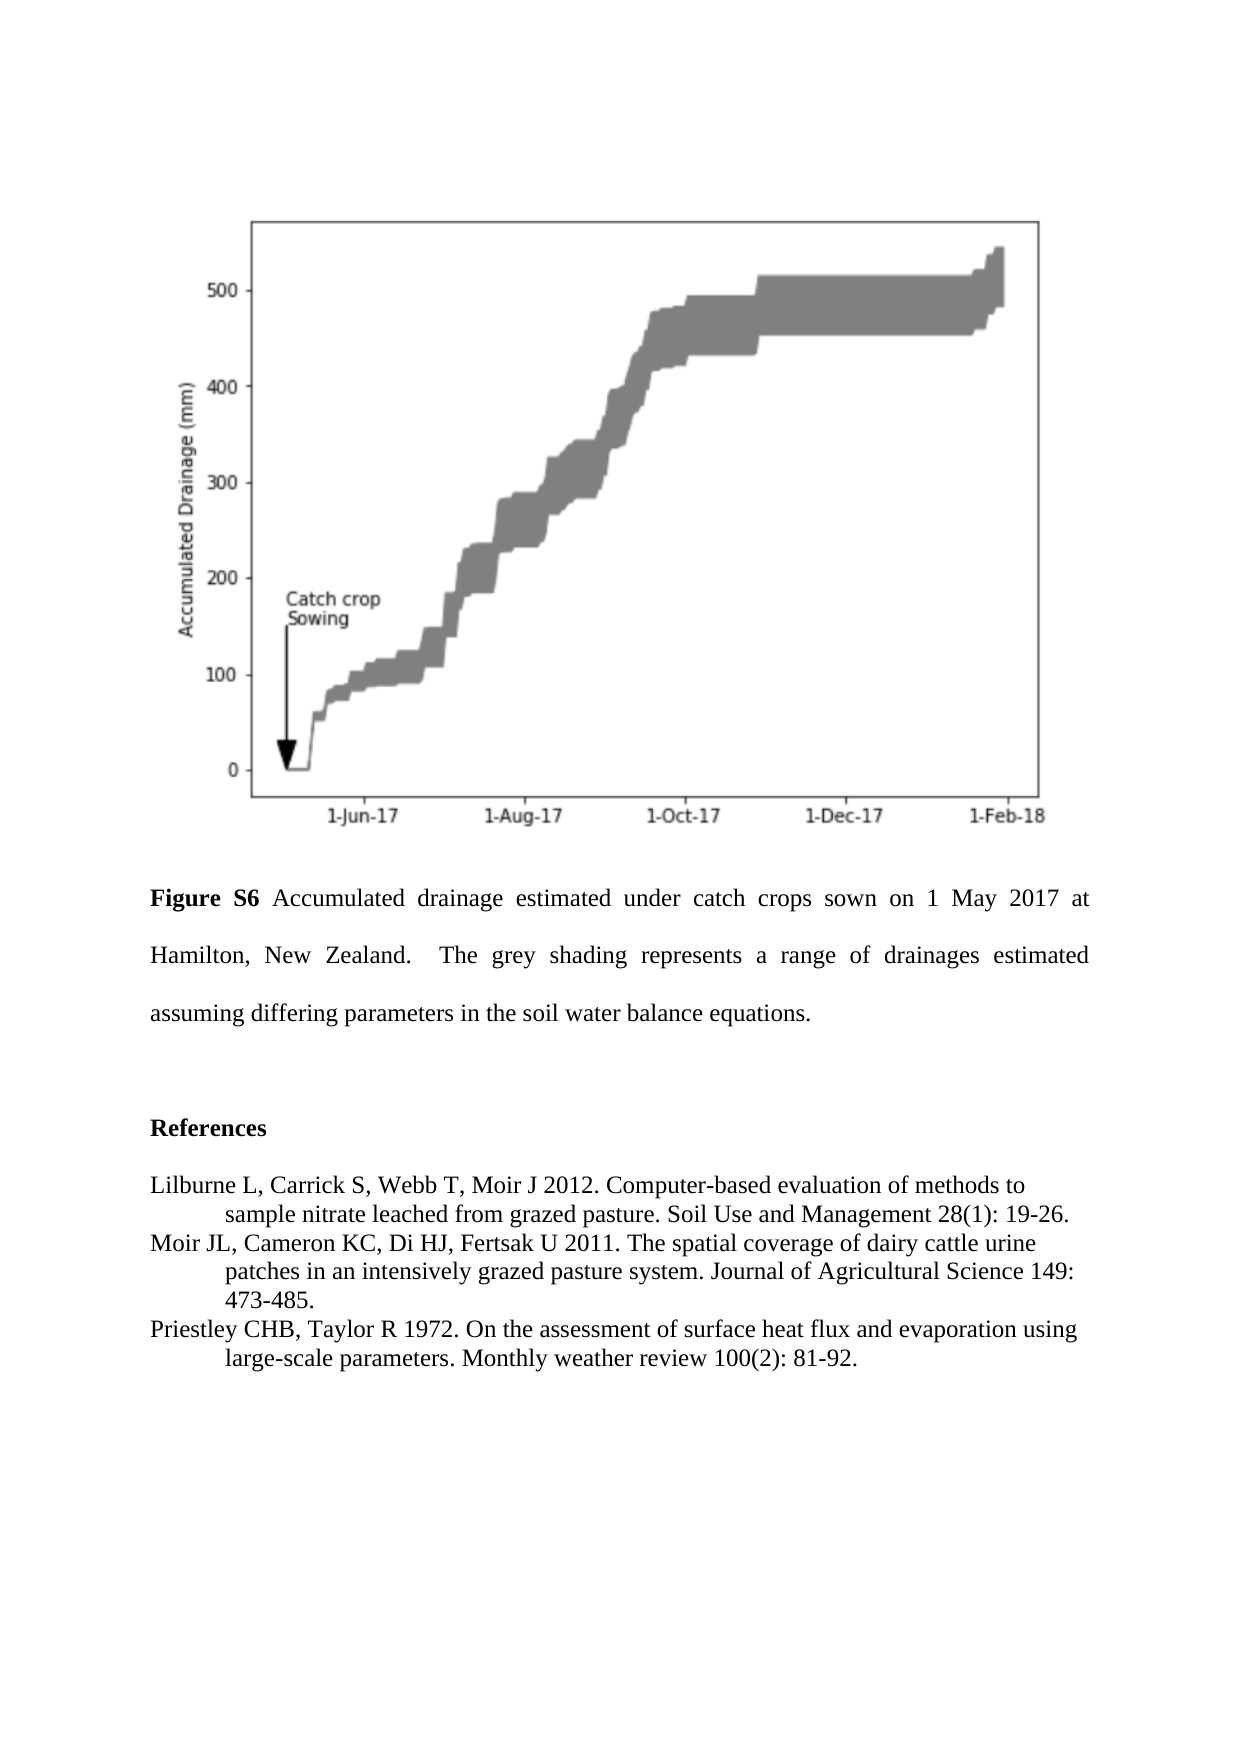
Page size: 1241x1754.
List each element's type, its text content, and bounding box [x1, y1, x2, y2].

text Priestley CHB, Taylor R 1972. On the assessment of surface heat flux and evaporation using large-scale parameters. Monthly weather review 100(2): 81-92. [150, 1314, 1090, 1371]
text Lilburne L, Carrick S, Webb T, Moir J 2012. Computer-based evaluation of methods to sample nitrate leached from grazed pasture. Soil Use and Management 28(1): 19-26. [150, 1170, 1090, 1228]
text Figure S6 Accumulated drainage estimated under catch crops sown on 1 May 2017 at Hamilton, New Zealand. The grey shading represents a range of drainages estimated assuming differing parameters in the soil water balance equations. [150, 883, 1090, 1026]
text References [150, 1113, 1090, 1141]
picture [150, 207, 1091, 854]
text Moir JL, Cameron KC, Di HJ, Fertsak U 2011. The spatial coverage of dairy cattle urine patches in an intensively grazed pasture system. Journal of Agricultural Science 149: 473-485. [150, 1228, 1090, 1314]
